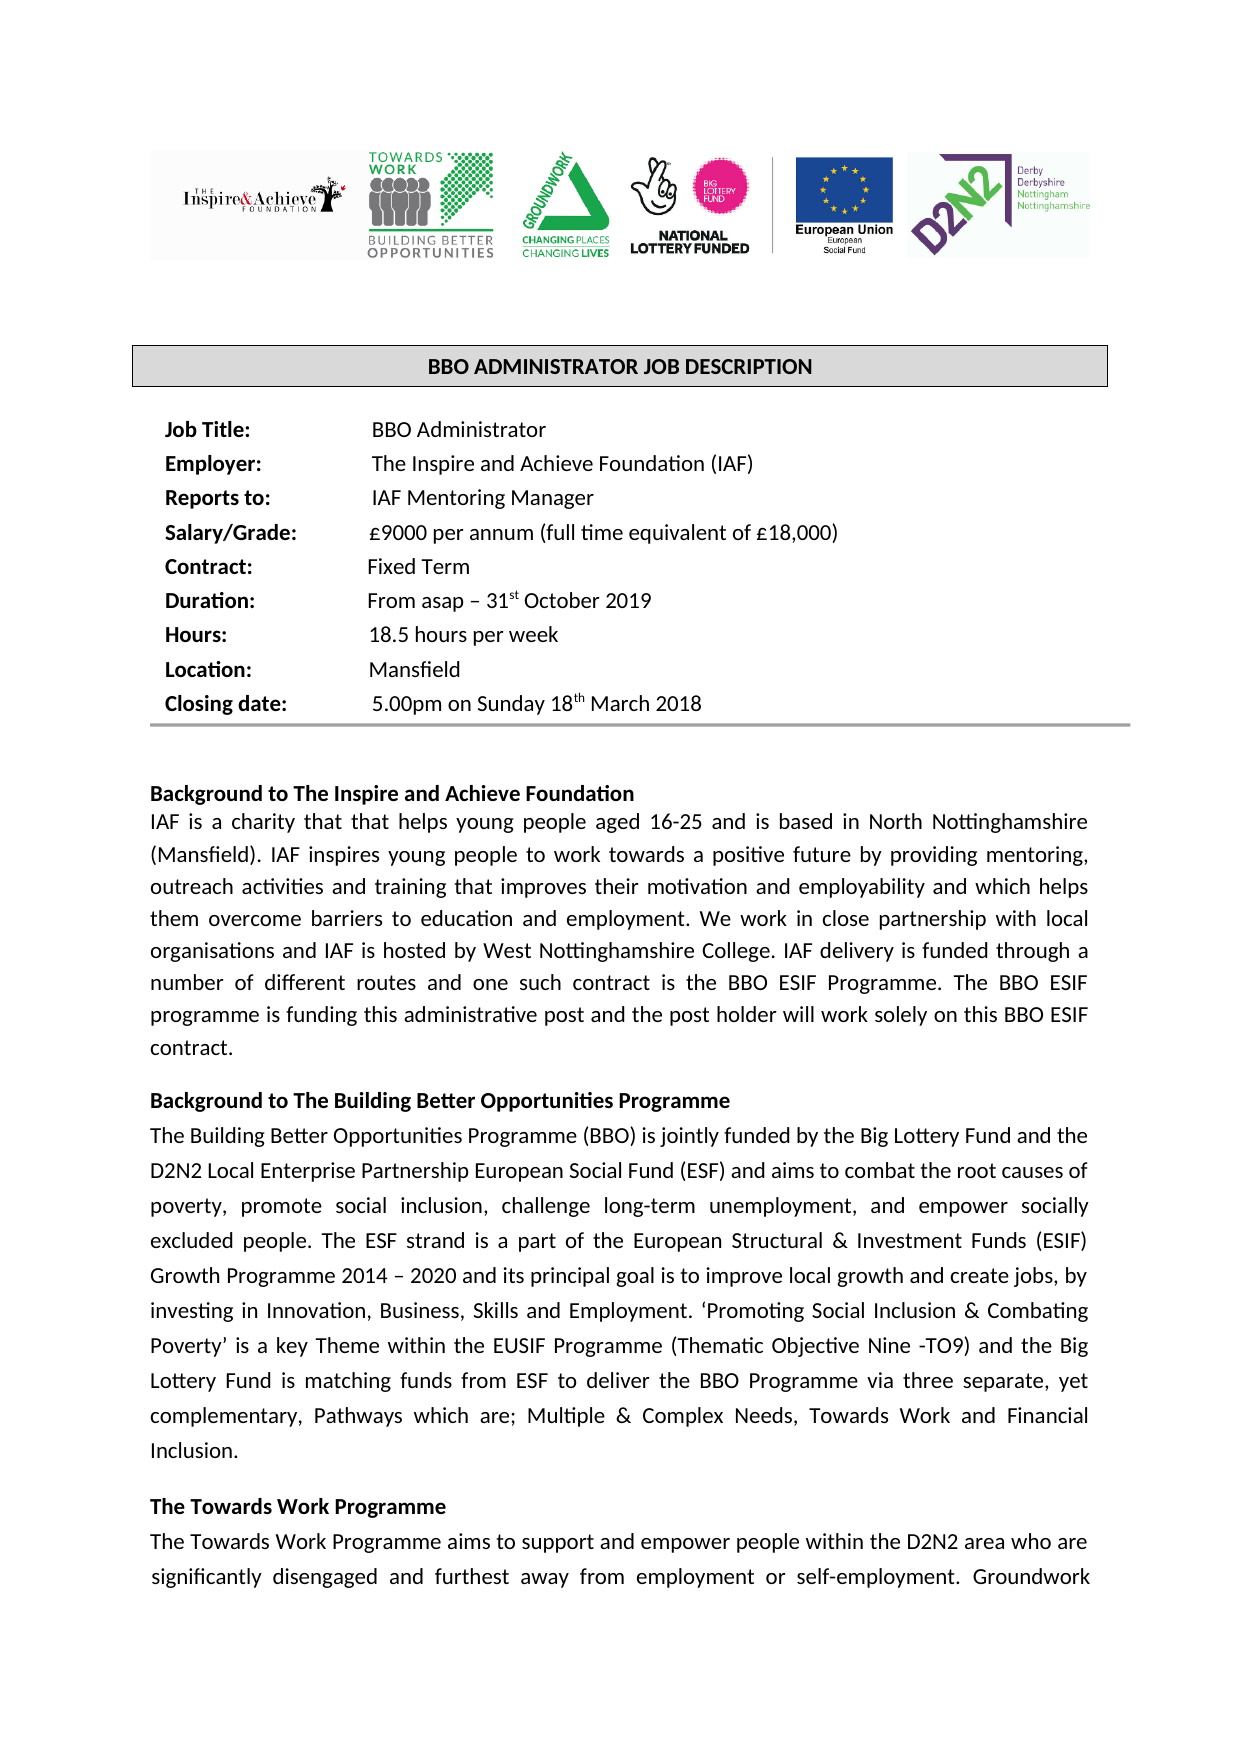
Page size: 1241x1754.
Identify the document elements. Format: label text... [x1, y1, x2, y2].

text The Building Better Opportunities Programme (BBO) is jointly funded by the Big Lottery Fund and the D2N2 Local Enterprise Partnership European Social Fund (ESF) and aims to combat the root causes of poverty, promote social inclusion, challenge long-term unemployment, and empower socially excluded people. The ESF strand is a part of the European Structural & Investment Funds (ESIF) Growth Programme 2014 – 2020 and its principal goal is to improve local growth and create jobs, by investing in Innovation, Business, Skills and Employment. ‘Promoting Social Inclusion & Combating Poverty’ is a key Theme within the EUSIF Programme (Thematic Objective Nine -TO9) and the Big Lottery Fund is matching funds from ESF to deliver the BBO Programme via three separate, yet complementary, Pathways which are; Multiple & Complex Needs, Towards Work and Financial Inclusion. [150, 1114, 1090, 1464]
text Background to The Inspire and Achieve Foundation [150, 779, 1090, 807]
text Employer: The Inspire and Achieve Foundation (IAF) [165, 449, 1090, 477]
text Salary/Grade: £9000 per annum (full time equivalent of £18,000) [165, 518, 1090, 546]
table_header BBO ADMINISTRATOR JOB DESCRIPTION [133, 346, 1107, 386]
picture [150, 150, 1091, 260]
text IAF is a charity that that helps young people aged 16-25 and is based in North Nottinghamshire (Mansfield). IAF inspires young people to work towards a positive future by providing mentoring, outreach activities and training that improves their motivation and employability and which helps them overcome barriers to education and employment. We work in close partnership with local organisations and IAF is hosted by West Nottinghamshire College. IAF delivery is funded through a number of different routes and one such contract is the BBO ESIF Programme. The BBO ESIF programme is funding this administrative post and the post holder will work solely on this BBO ESIF contract. [150, 807, 1090, 1061]
text Job Title: BBO Administrator [165, 415, 1090, 443]
text The Towards Work Programme [150, 1492, 1090, 1520]
text Background to The Building Better Opportunities Programme [150, 1086, 1090, 1114]
text Contract: Fixed Term [165, 552, 1090, 580]
text Closing date: 5.00pm on Sunday 18th March 2018 [165, 689, 1090, 717]
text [150, 1520, 1090, 1590]
text Duration: From asap – 31st October 2019 [165, 586, 1090, 614]
text Hours: 18.5 hours per week [165, 621, 1090, 649]
text Reports to: IAF Mentoring Manager [165, 483, 1090, 512]
text Location: Mansfield [165, 655, 1090, 683]
